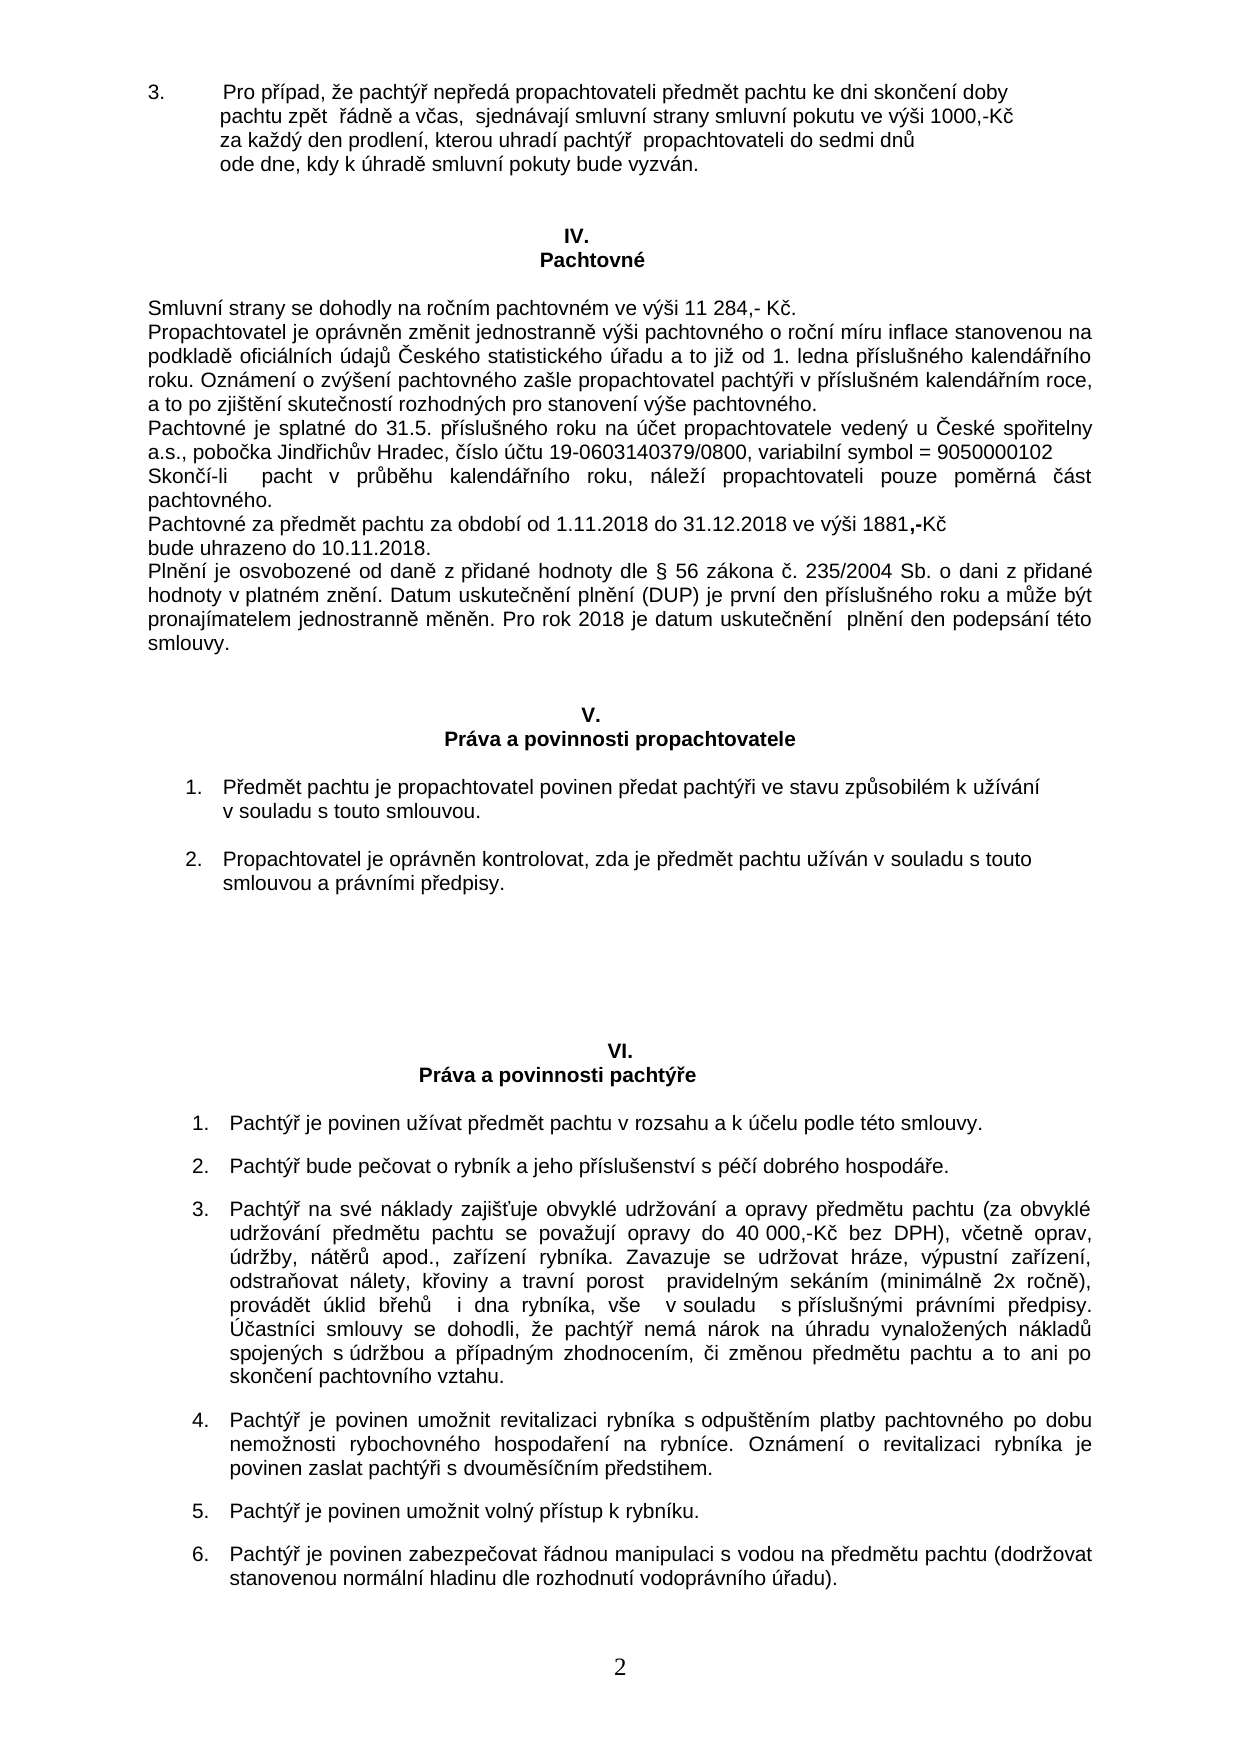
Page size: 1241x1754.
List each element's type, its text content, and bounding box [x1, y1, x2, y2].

text bude uhrazeno do 10.11.2018. [148, 535, 1093, 559]
list Předmět pachtu je propachtovatel povinen předat pachtýři ve stavu způsobilém k užívání v souladu s touto smlouvou. [185, 775, 1093, 847]
text Pachtovné je splatné do 31.5. příslušného roku na účet propachtovatele vedený u České spořitelny a.s., pobočka Jindřichův Hradec, číslo účtu 19-0603140379/0800, variabilní symbol = 9050000102 [148, 416, 1093, 463]
list Pro případ, že pachtýř nepředá propachtovateli předmět pachtu ke dni skončení doby [148, 80, 1093, 104]
text pachtu zpět řádně a včas, sjednávají smluvní strany smluvní pokutu ve výši 1000,-Kč [185, 104, 1093, 128]
text Pachtovné za předmět pachtu za období od 1.11.2018 do 31.12.2018 ve výši 1881,-Kč [148, 511, 1093, 535]
list Pachtýř je povinen zabezpečovat řádnou manipulaci s vodou na předmětu pachtu (dodržovat stanovenou normální hladinu dle rozhodnutí vodoprávního úřadu). [192, 1542, 1093, 1589]
list Pachtýř je povinen užívat předmět pachtu v rozsahu a k účelu podle této smlouvy. [192, 1110, 1093, 1134]
text Smluvní strany se dohodly na ročním pachtovném ve výši 11 284,- Kč. [148, 296, 1093, 320]
text Skončí-li pacht v průběhu kalendářního roku, náleží propachtovateli pouze poměrná část pachtovného. [148, 463, 1093, 511]
text Práva a povinnosti propachtovatele [148, 727, 1093, 751]
text Propachtovatel je oprávněn změnit jednostranně výši pachtovného o roční míru inflace stanovenou na podkladě oficiálních údajů Českého statistického úřadu a to již od 1. ledna příslušného kalendářního roku. Oznámení o zvýšení pachtovného zašle propachtovatel pachtýři v příslušném kalendářním roce, a to po zjištění skutečností rozhodných pro stanovení výše pachtovného. [148, 320, 1093, 416]
list Pachtýř je povinen umožnit revitalizaci rybníka s odpuštěním platby pachtovného po dobu nemožnosti rybochovného hospodaření na rybníce. Oznámení o revitalizaci rybníka je povinen zaslat pachtýři s dvouměsíčním předstihem. [192, 1407, 1093, 1479]
text IV. [148, 224, 1093, 248]
text ode dne, kdy k úhradě smluvní pokuty bude vyzván. [185, 152, 1093, 176]
text za každý den prodlení, kterou uhradí pachtýř propachtovateli do sedmi dnů [185, 128, 1093, 152]
list Pachtýř na své náklady zajišťuje obvyklé udržování a opravy předmětu pachtu (za obvyklé udržování předmětu pachtu se považují opravy do 40 000,-Kč bez DPH), včetně oprav, údržby, nátěrů apod., zařízení rybníka. Zavazuje se udržovat hráze, výpustní zařízení, odstraňovat nálety, křoviny a travní porost pravidelným sekáním (minimálně 2x ročně), provádět úklid břehů i dna rybníka, vše v souladu s příslušnými právními předpisy. Účastníci smlouvy se dohodli, že pachtýř nemá nárok na úhradu vynaložených nákladů spojených s údržbou a případným zhodnocením, či změnou předmětu pachtu a to ani po skončení pachtovního vztahu. [192, 1197, 1093, 1388]
text V. [148, 703, 1093, 727]
text Pachtovné [148, 248, 1093, 272]
text Práva a povinnosti pachtýře [148, 1062, 1093, 1086]
list Pachtýř je povinen umožnit volný přístup k rybníku. [192, 1498, 1093, 1522]
text VI. [148, 1038, 1093, 1062]
list Pachtýř bude pečovat o rybník a jeho příslušenství s péčí dobrého hospodáře. [192, 1153, 1093, 1177]
list Propachtovatel je oprávněn kontrolovat, zda je předmět pachtu užíván v souladu s touto smlouvou a právními předpisy. [185, 847, 1093, 895]
text Plnění je osvobozené od daně z přidané hodnoty dle § 56 zákona č. 235/2004 Sb. o dani z přidané hodnoty v platném znění. Datum uskutečnění plnění (DUP) je první den příslušného roku a může být pronajímatelem jednostranně měněn. Pro rok 2018 je datum uskutečnění plnění den podepsání této smlouvy. [148, 559, 1093, 655]
